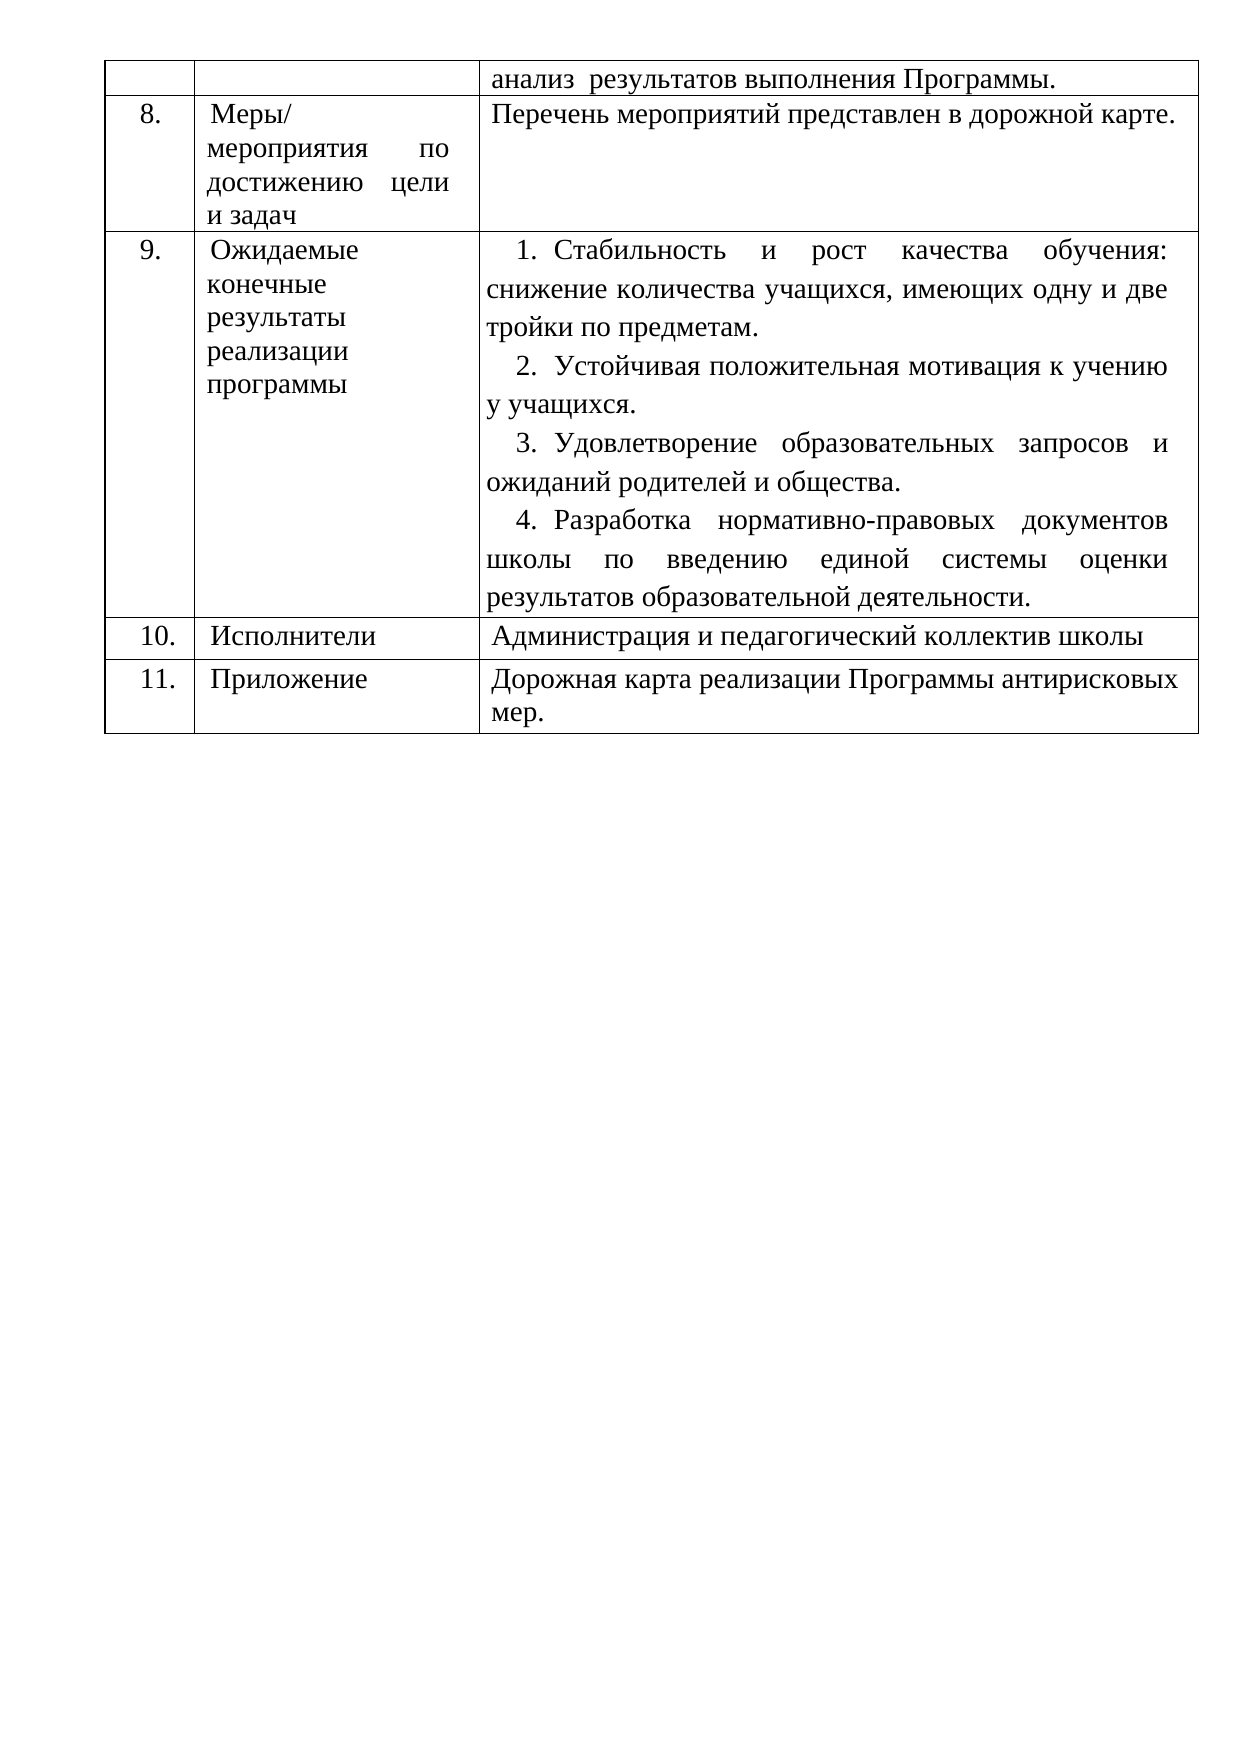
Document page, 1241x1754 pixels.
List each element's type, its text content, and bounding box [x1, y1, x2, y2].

table_cell 9. [106, 232, 194, 617]
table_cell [480, 61, 1198, 95]
table_cell Исполнители [195, 618, 479, 659]
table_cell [195, 61, 479, 95]
table_cell Приложение [195, 660, 479, 733]
table_cell 8. [106, 96, 194, 231]
table_cell Администрация и педагогический коллектив школы [480, 618, 1198, 659]
table_cell 7. [106, 61, 194, 95]
table_cell Меры/мероприятия по достижению цели и задач [195, 96, 479, 231]
table_cell 10. [106, 618, 194, 659]
table_cell Стабильность и рост качества обучения: снижение количества учащихся, имеющих одну и две тройки по предметам. Устойчивая положительная мотивация к учению у учащихся. Удовлетворение образовательных запросов и ожиданий родителей и общества. Разработка нормативно-правовых документов школы по введению единой системы оценки результатов образовательной деятельности. [480, 232, 1198, 617]
table_cell Перечень мероприятий представлен в дорожной карте. [480, 96, 1198, 231]
table_cell 11. [106, 660, 194, 733]
table_cell Дорожная карта реализации Программы антирисковых мер. [480, 660, 1198, 733]
table_cell Ожидаемые конечные результаты реализации программы [195, 232, 479, 617]
